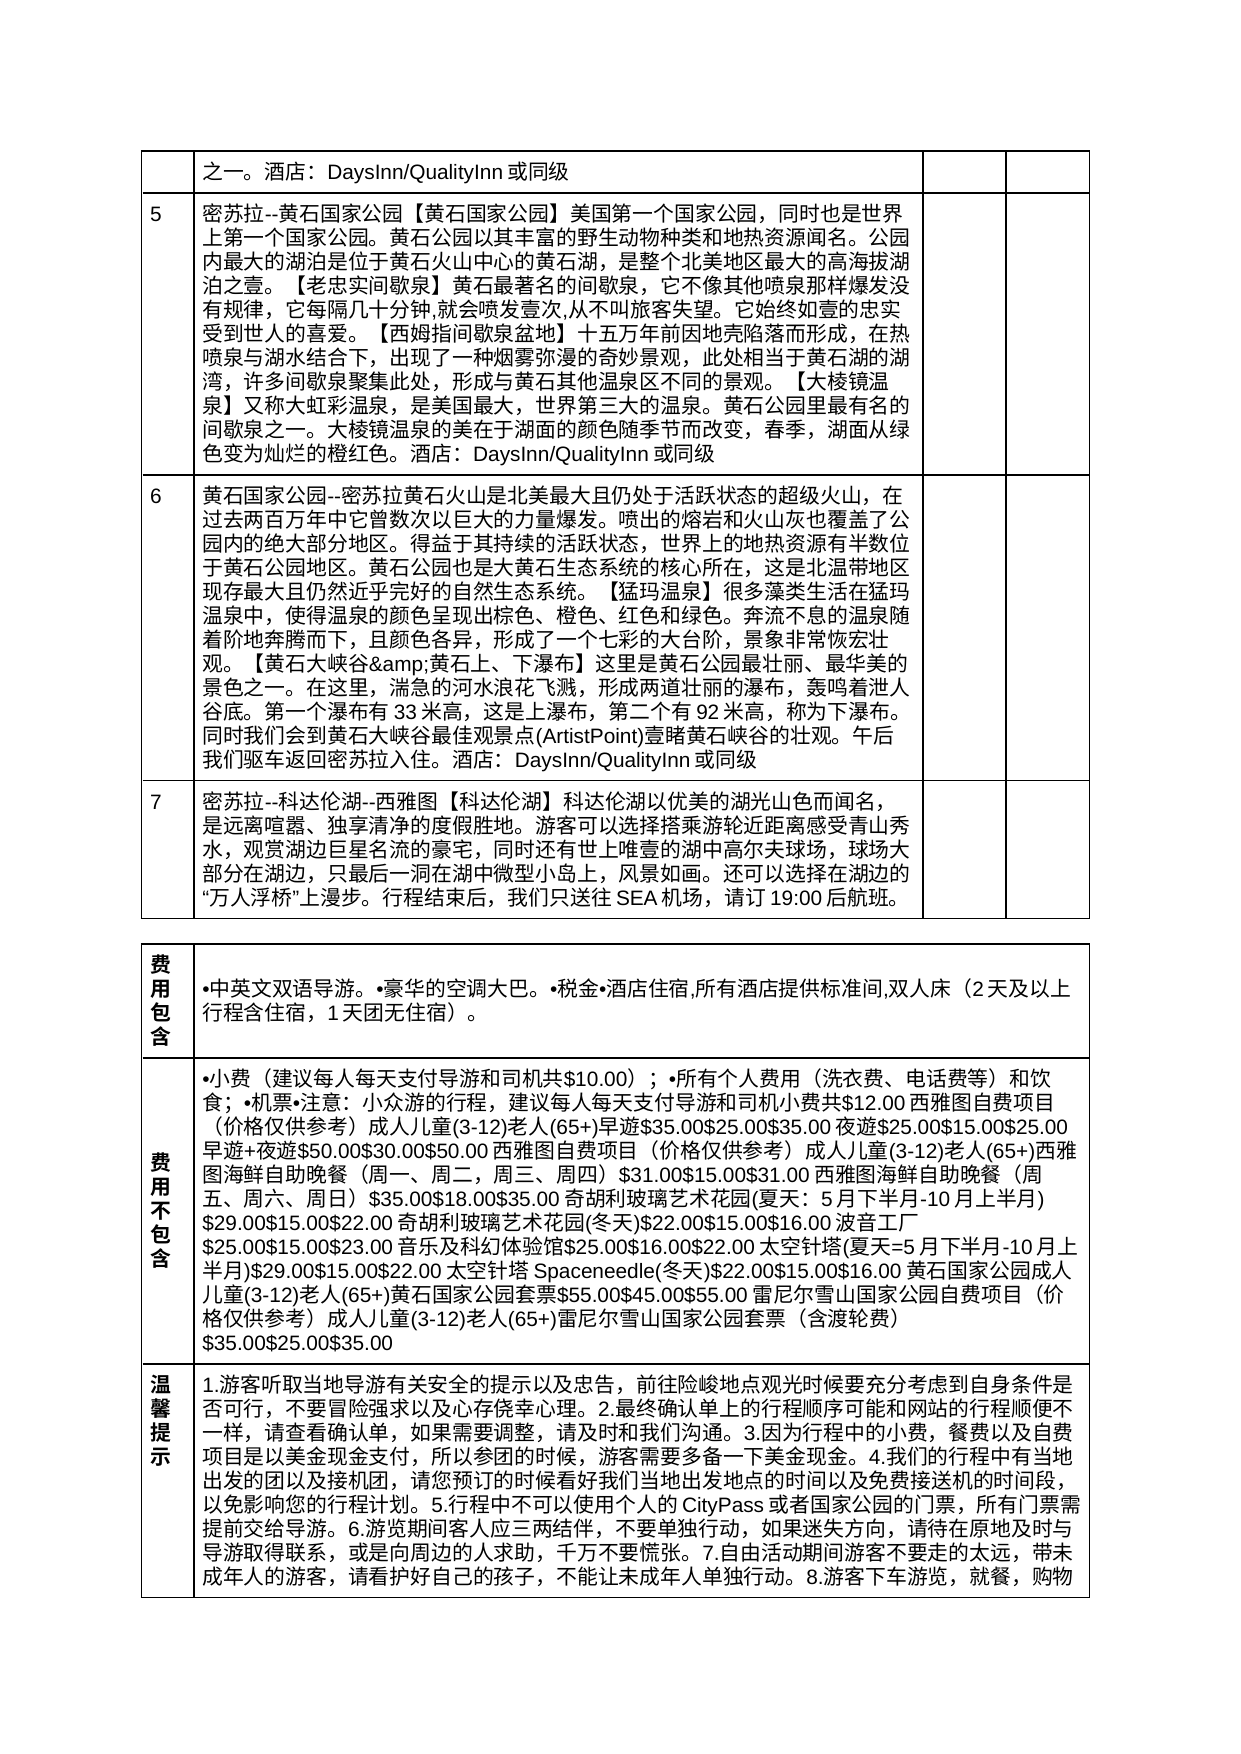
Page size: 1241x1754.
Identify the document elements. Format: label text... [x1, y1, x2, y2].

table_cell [195, 152, 922, 192]
table_cell [924, 476, 1005, 780]
table_cell [1007, 194, 1089, 474]
table_cell [1007, 476, 1089, 780]
table_header •中英文双语导游。•豪华的空调大巴。•税金•酒店住宿,所有酒店提供标准间,双人床（2天及以上行程含住宿，1天团无住宿）。 [195, 945, 1089, 1057]
table_cell [924, 152, 1005, 192]
table_cell •小费（建议每人每天支付导游和司机共$10.00）；•所有个人费用（洗衣费、电话费等）和饮食；•机票•注意：小众游的行程，建议每人每天支付导游和司机小费共$12.00西雅图自费项目（价格仅供参考）成人儿童(3-12)老人(65+)早遊$35.00$25.00$35.00夜遊$25.00$15.00$25.00早遊+夜遊$50.00$30.00$50.00西雅图自费项目（价格仅供参考）成人儿童(3-12)老人(65+)西雅图海鲜自助晚餐（周一、周二，周三、周四）$31.00$15.00$31.00西雅图海鲜自助晚餐（周五、周六、周日）$35.00$18.00$35.00奇胡利玻璃艺术花园(夏天：5月下半月-10月上半月)$29.00$15.00$22.00奇胡利玻璃艺术花园(冬天)$22.00$15.00$16.00波音工厂$25.00$15.00$23.00音乐及科幻体验馆$25.00$16.00$22.00太空针塔(夏天=5月下半月-10月上半月)$29.00$15.00$22.00太空针塔Spaceneedle(冬天)$22.00$15.00$16.00黄石国家公园成人儿童(3-12)老人(65+)黄石国家公园套票$55.00$45.00$55.00雷尼尔雪山国家公园自费项目（价格仅供参考）成人儿童(3-12)老人(65+)雷尼尔雪山国家公园套票（含渡轮费）$35.00$25.00$35.00 [195, 1059, 1089, 1363]
table_cell 费用不包含 [142, 1058, 193, 1363]
table_cell [924, 194, 1005, 474]
table_header 费用包含 [142, 945, 193, 1057]
table_cell 7 [142, 781, 193, 918]
table_cell 密苏拉--黄石国家公园【黄石国家公园】美国第一个国家公园，同时也是世界上第一个国家公园。黄石公园以其丰富的野生动物种类和地热资源闻名。公园内最大的湖泊是位于黄石火山中心的黄石湖，是整个北美地区最大的高海拔湖泊之壹。【老忠实间歇泉】黄石最著名的间歇泉，它不像其他喷泉那样爆发没有规律，它每隔几十分钟,就会喷发壹次,从不叫旅客失望。它始终如壹的忠实受到世人的喜爱。【西姆指间歇泉盆地】十五万年前因地壳陷落而形成，在热喷泉与湖水结合下，出现了一种烟雾弥漫的奇妙景观，此处相当于黄石湖的湖湾，许多间歇泉聚集此处，形成与黄石其他温泉区不同的景观。【大棱镜温泉】又称大虹彩温泉，是美国最大，世界第三大的温泉。黄石公园里最有名的间歇泉之一。大棱镜温泉的美在于湖面的颜色随季节而改变，春季，湖面从绿色变为灿烂的橙红色。酒店：DaysInn/QualityInn或同级 [195, 194, 922, 474]
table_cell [195, 1365, 1089, 1597]
table_cell 密苏拉--科达伦湖--西雅图【科达伦湖】科达伦湖以优美的湖光山色而闻名，是远离喧嚣、独享清净的度假胜地。游客可以选择搭乘游轮近距离感受青山秀水，观赏湖边巨星名流的豪宅，同时还有世上唯壹的湖中高尔夫球场，球场大部分在湖边，只最后一洞在湖中微型小岛上，风景如画。还可以选择在湖边的“万人浮桥”上漫步。行程结束后，我们只送往SEA机场，请订19:00后航班。 [195, 781, 922, 918]
table_cell 温馨提示 [142, 1364, 193, 1597]
table_cell 5 [142, 193, 193, 474]
table_cell 黄石国家公园--密苏拉黄石火山是北美最大且仍处于活跃状态的超级火山，在过去两百万年中它曾数次以巨大的力量爆发。喷出的熔岩和火山灰也覆盖了公园内的绝大部分地区。得益于其持续的活跃状态，世界上的地热资源有半数位于黄石公园地区。黄石公园也是大黄石生态系统的核心所在，这是北温带地区现存最大且仍然近乎完好的自然生态系统。【猛玛温泉】很多藻类生活在猛玛温泉中，使得温泉的颜色呈现出棕色、橙色、红色和绿色。奔流不息的温泉随着阶地奔腾而下，且颜色各异，形成了一个七彩的大台阶，景象非常恢宏壮观。【黄石大峡谷&amp;黄石上、下瀑布】这里是黄石公园最壮丽、最华美的景色之一。在这里，湍急的河水浪花飞溅，形成两道壮丽的瀑布，轰鸣着泄人谷底。第一个瀑布有33米高，这是上瀑布，第二个有92米高，称为下瀑布。同时我们会到黄石大峡谷最佳观景点(ArtistPoint)壹睹黄石峡谷的壮观。午后我们驱车返回密苏拉入住。酒店：DaysInn/QualityInn或同级 [195, 476, 922, 780]
table_cell [1007, 781, 1089, 918]
table_cell 4 [142, 152, 193, 192]
table_cell [924, 781, 1005, 918]
table_cell [1007, 152, 1089, 192]
table_cell 6 [142, 475, 193, 780]
